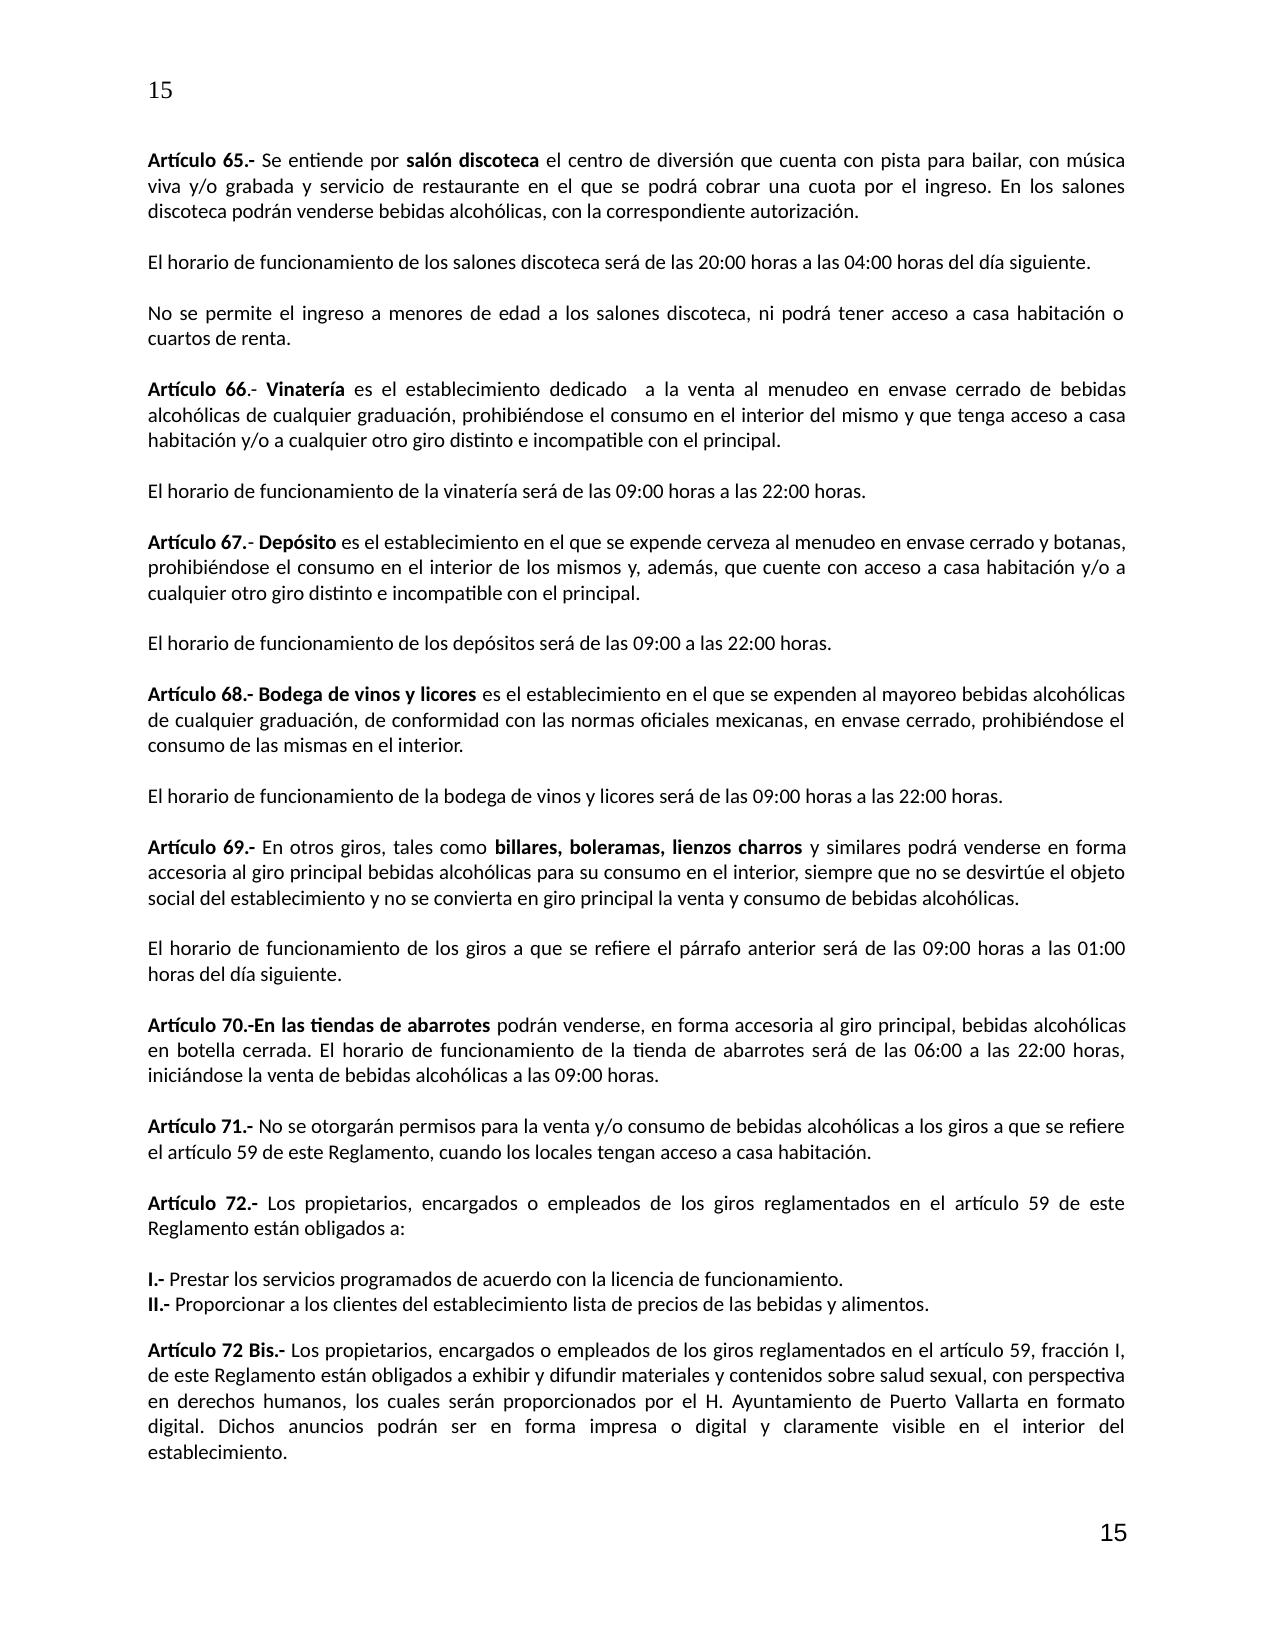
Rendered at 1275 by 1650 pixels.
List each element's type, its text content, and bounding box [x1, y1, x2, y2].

text II.- Proporcionar a los clientes del establecimiento lista de precios de las bebidas y alimentos. [148, 1291, 1127, 1317]
text Artículo 72.- Los propietarios, encargados o empleados de los giros reglamentados en el artículo 59 de este Reglamento están obligados a: [148, 1190, 1127, 1241]
text El horario de funcionamiento de la vinatería será de las 09:00 horas a las 22:00 horas. [148, 478, 1127, 503]
text El horario de funcionamiento de los depósitos será de las 09:00 a las 22:00 horas. [148, 631, 1127, 656]
text Artículo 68.- Bodega de vinos y licores es el establecimiento en el que se expenden al mayoreo bebidas alcohólicas de cualquier graduación, de conformidad con las normas oficiales mexicanas, en envase cerrado, prohibiéndose el consumo de las mismas en el interior. [148, 681, 1127, 758]
text I.- Prestar los servicios programados de acuerdo con la licencia de funcionamiento. [148, 1266, 1127, 1291]
text Artículo 72 Bis.- Los propietarios, encargados o empleados de los giros reglamentados en el artículo 59, fracción I, de este Reglamento están obligados a exhibir y difundir materiales y contenidos sobre salud sexual, con perspectiva en derechos humanos, los cuales serán proporcionados por el H. Ayuntamiento de Puerto Vallarta en formato digital. Dichos anuncios podrán ser en forma impresa o digital y claramente visible en el interior del establecimiento. [148, 1337, 1127, 1464]
text Artículo 65.- Se entiende por salón discoteca el centro de diversión que cuenta con pista para bailar, con música viva y/o grabada y servicio de restaurante en el que se podrá cobrar una cuota por el ingreso. En los salones discoteca podrán venderse bebidas alcohólicas, con la correspondiente autorización. [148, 148, 1127, 224]
text Artículo 71.- No se otorgarán permisos para la venta y/o consumo de bebidas alcohólicas a los giros a que se refiere el artículo 59 de este Reglamento, cuando los locales tengan acceso a casa habitación. [148, 1113, 1127, 1164]
text El horario de funcionamiento de la bodega de vinos y licores será de las 09:00 horas a las 22:00 horas. [148, 783, 1127, 808]
text No se permite el ingreso a menores de edad a los salones discoteca, ni podrá tener acceso a casa habitación o cuartos de renta. [148, 300, 1127, 351]
text Artículo 70.-En las tiendas de abarrotes podrán venderse, en forma accesoria al giro principal, bebidas alcohólicas en botella cerrada. El horario de funcionamiento de la tienda de abarrotes será de las 06:00 a las 22:00 horas, iniciándose la venta de bebidas alcohólicas a las 09:00 horas. [148, 1012, 1127, 1088]
text El horario de funcionamiento de los salones discoteca será de las 20:00 horas a las 04:00 horas del día siguiente. [148, 249, 1127, 275]
text Artículo 66.- Vinatería es el establecimiento dedicado a la venta al menudeo en envase cerrado de bebidas alcohólicas de cualquier graduación, prohibiéndose el consumo en el interior del mismo y que tenga acceso a casa habitación y/o a cualquier otro giro distinto e incompatible con el principal. [148, 376, 1127, 453]
text El horario de funcionamiento de los giros a que se refiere el párrafo anterior será de las 09:00 horas a las 01:00 horas del día siguiente. [148, 936, 1127, 986]
text Artículo 69.- En otros giros, tales como billares, boleramas, lienzos charros y similares podrá venderse en forma accesoria al giro principal bebidas alcohólicas para su consumo en el interior, siempre que no se desvirtúe el objeto social del establecimiento y no se convierta en giro principal la venta y consumo de bebidas alcohólicas. [148, 834, 1127, 910]
text Artículo 67.- Depósito es el establecimiento en el que se expende cerveza al menudeo en envase cerrado y botanas, prohibiéndose el consumo en el interior de los mismos y, además, que cuente con acceso a casa habitación y/o a cualquier otro giro distinto e incompatible con el principal. [148, 529, 1127, 605]
